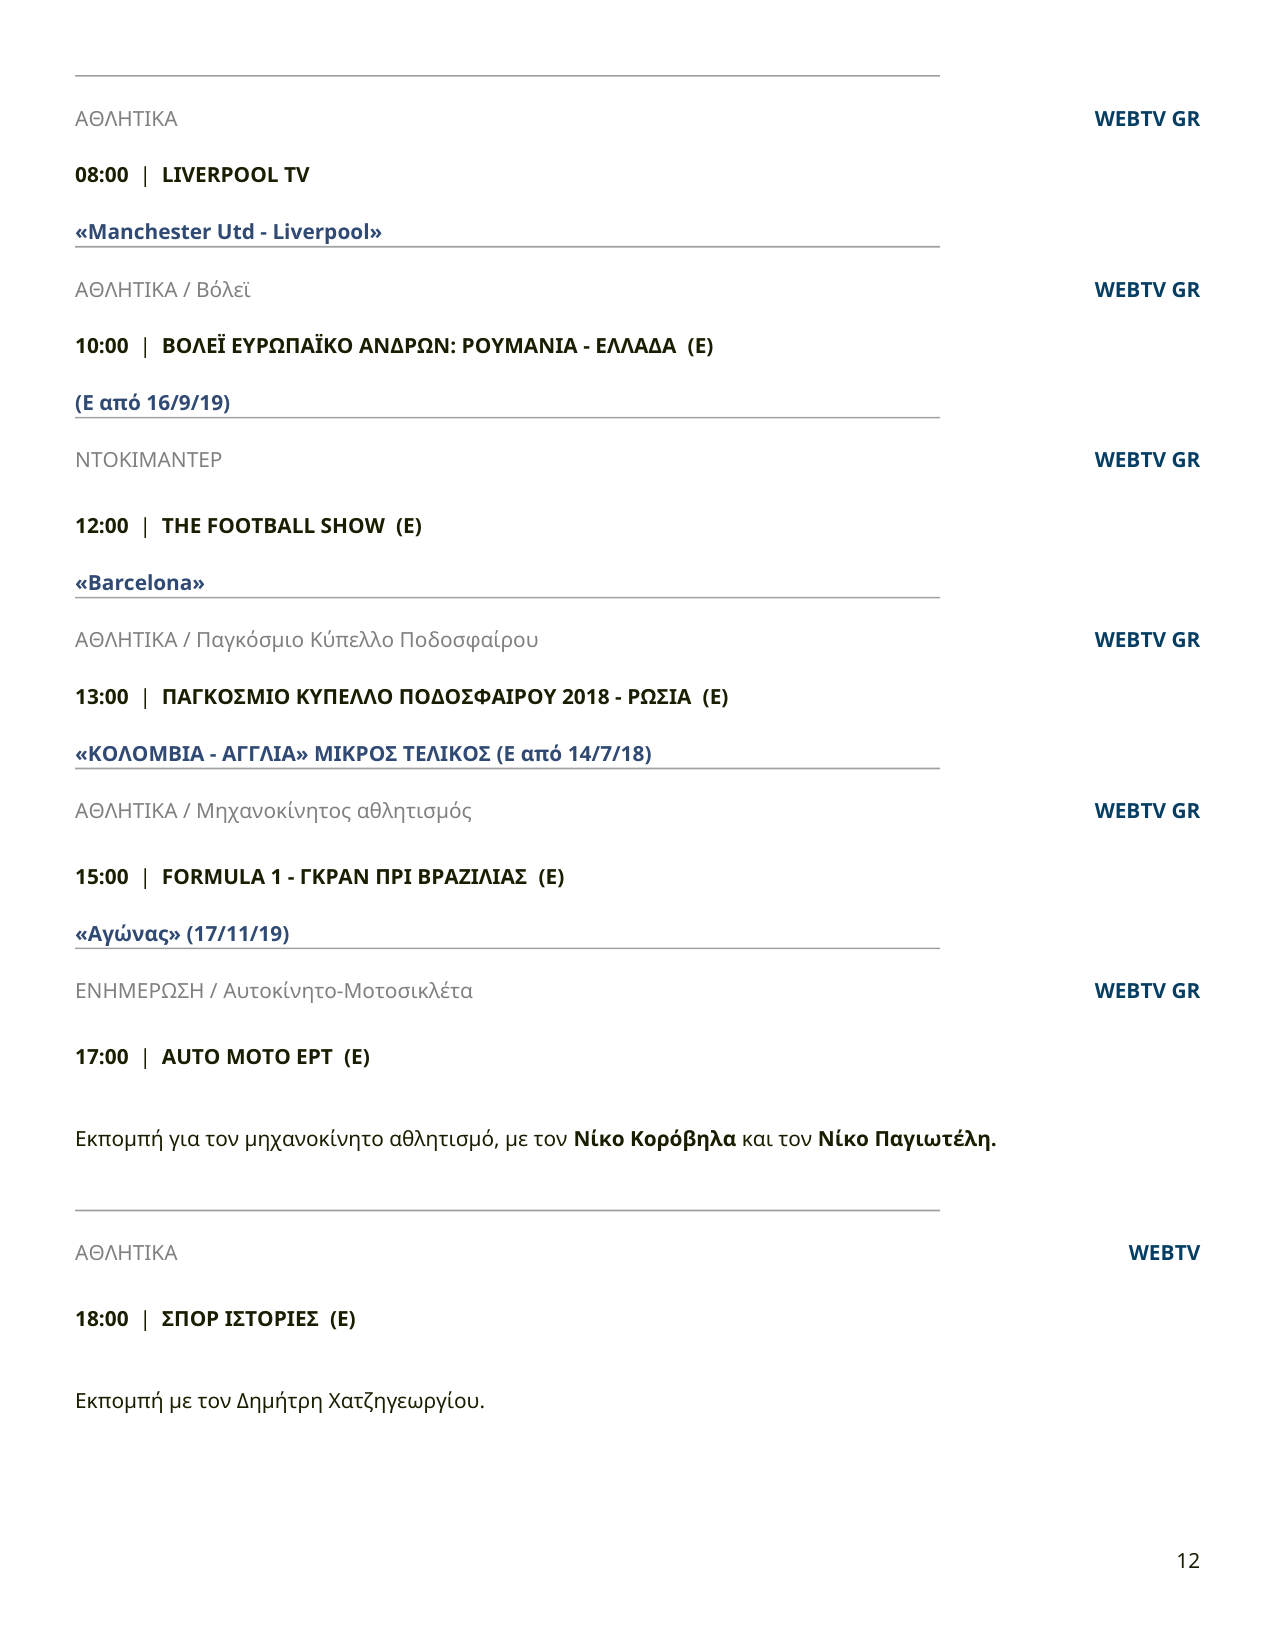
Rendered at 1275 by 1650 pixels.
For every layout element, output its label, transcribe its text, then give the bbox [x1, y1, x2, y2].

text 13:00 | ΠΑΓΚΟΣΜΙΟ ΚΥΠΕΛΛΟ ΠΟΔΟΣΦΑΙΡΟΥ 2018 - ΡΩΣΙΑ (E) «ΚΟΛΟΜΒΙΑ - ΑΓΓΛΙΑ» ΜΙΚΡΟΣ ΤΕΛΙΚΟΣ (Ε από 14/7/18) [75, 654, 1200, 768]
text 15:00 | FORMULA 1 - ΓΚΡΑΝ ΠΡΙ ΒΡΑΖΙΛΙΑΣ (E) «Αγώνας» (17/11/19) [75, 825, 1200, 948]
text 08:00 | LIVERPOOL TV «Manchester Utd - Liverpool» [75, 132, 1200, 246]
table_header WEBTV GR [638, 976, 1200, 1005]
text Εκπομπή με τον Δημήτρη Χατζηγεωργίου. [75, 1386, 1200, 1415]
table_header WEBTV GR [638, 275, 1200, 303]
table_header WEBTV GR [638, 626, 1200, 654]
table_header WEBTV GR [638, 446, 1200, 474]
table_header WEBTV [638, 1239, 1200, 1267]
table_header ΑΘΛΗΤΙΚΑ [75, 104, 637, 132]
table_header ΑΘΛΗΤΙΚΑ [75, 1239, 637, 1267]
table_header WEBTV GR [638, 104, 1200, 132]
table_header ΑΘΛΗΤΙΚΑ / Βόλεϊ [75, 275, 637, 303]
text 10:00 | ΒΟΛΕΪ ΕΥΡΩΠΑΪΚΟ ΑΝΔΡΩΝ: ΡΟΥΜΑΝΙΑ - ΕΛΛΑΔΑ (E) (E από 16/9/19) [75, 303, 1200, 417]
text 12:00 | THE FOOTBALL SHOW (E) «Barcelona» [75, 474, 1200, 597]
table_header ΑΘΛΗΤΙΚΑ / Μηχανοκίνητος αθλητισμός [75, 796, 637, 825]
text 17:00 | AUTO MOTO EΡΤ (E) [75, 1005, 1200, 1099]
table_header ΕΝΗΜΕΡΩΣΗ / Αυτοκίνητο-Μοτοσικλέτα [75, 976, 637, 1005]
table_header WEBTV GR [638, 796, 1200, 825]
text 18:00 | ΣΠΟΡ ΙΣΤΟΡΙΕΣ (E) [75, 1267, 1200, 1361]
text Εκπομπή για τον μηχανοκίνητο αθλητισμό, με τον Νίκο Κορόβηλα και τον Νίκο Παγιωτέλη. [75, 1124, 1200, 1153]
table_header ΑΘΛΗΤΙΚΑ / Παγκόσμιο Κύπελλο Ποδοσφαίρου [75, 626, 637, 654]
table_header ΝΤΟΚΙΜΑΝΤΕΡ [75, 446, 637, 474]
